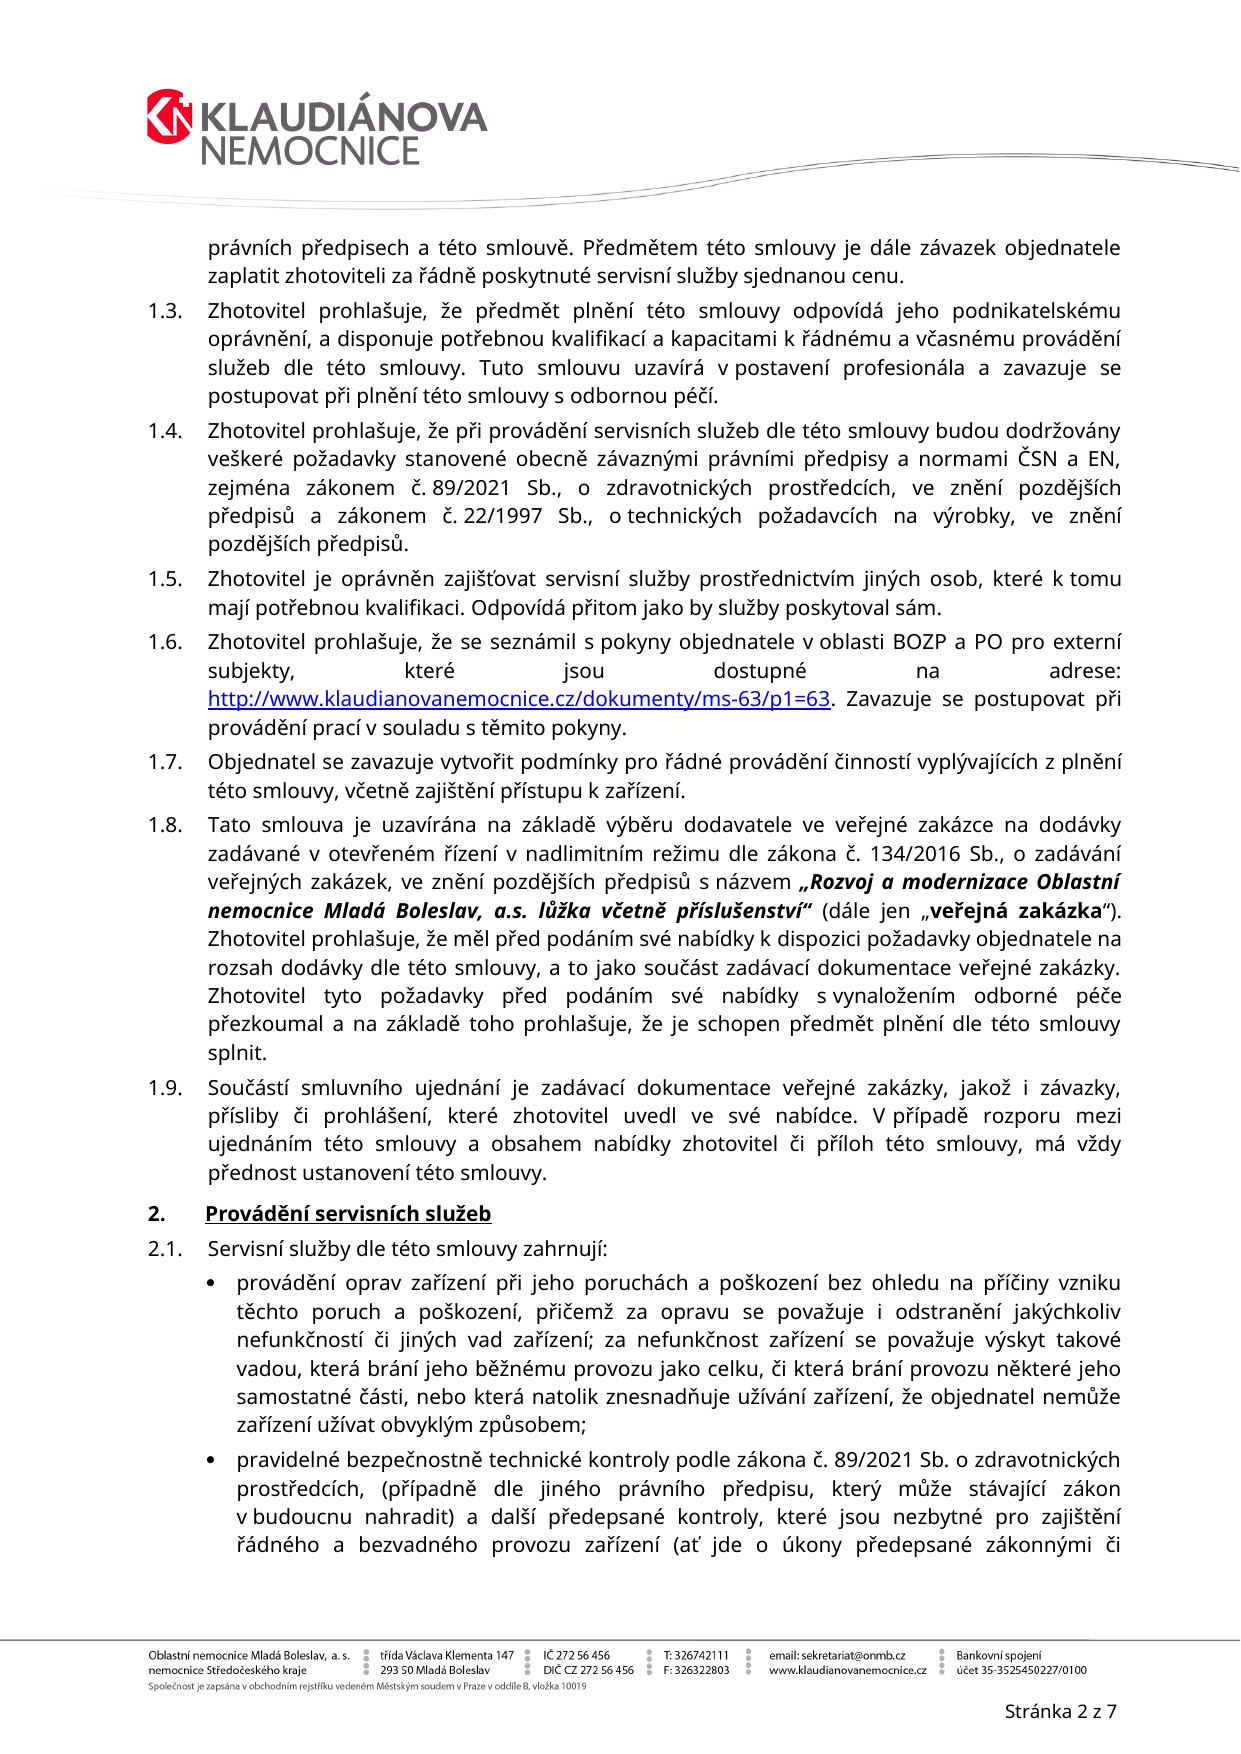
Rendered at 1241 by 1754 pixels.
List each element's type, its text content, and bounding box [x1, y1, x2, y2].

picture [145, 1645, 1089, 1693]
subtitle Provádění servisních služeb [148, 1199, 1122, 1227]
subtitle Objednatel se zavazuje vytvořit podmínky pro řádné provádění činností vyplývajících z plnění této smlouvy, včetně zajištění přístupu k zařízení. [148, 747, 1122, 804]
picture [34, 60, 1240, 221]
subtitle Zhotovitel je oprávněn zajišťovat servisní služby prostřednictvím jiných osob, které k tomu mají potřebnou kvalifikaci. Odpovídá přitom jako by služby poskytoval sám. [148, 564, 1122, 621]
subtitle Tato smlouva je uzavírána na základě výběru dodavatele ve veřejné zakázce na dodávky zadávané v otevřeném řízení v nadlimitním režimu dle zákona č. 134/2016 Sb., o zadávání veřejných zakázek, ve znění pozdějších předpisů s názvem „Rozvoj a modernizace Oblastní nemocnice Mladá Boleslav, a.s. lůžka včetně příslušenství“ (dále jen „veřejná zakázka“). Zhotovitel prohlašuje, že měl před podáním své nabídky k dispozici požadavky objednatele na rozsah dodávky dle této smlouvy, a to jako součást zadávací dokumentace veřejné zakázky. Zhotovitel tyto požadavky před podáním své nabídky s vynaložením odborné péče přezkoumal a na základě toho prohlašuje, že je schopen předmět plnění dle této smlouvy splnit. [148, 811, 1122, 1066]
subtitle Servisní služby dle této smlouvy zahrnují: [148, 1234, 1122, 1262]
subtitle Zhotovitel prohlašuje, že se seznámil s pokyny objednatele v oblasti BOZP a PO pro externí subjekty, které jsou dostupné na adrese: http://www.klaudianovanemocnice.cz/dokumenty/ms-63/p1=63. Zavazuje se postupovat při provádění prací v souladu s těmito pokyny. [148, 627, 1122, 741]
subtitle provádění oprav zařízení při jeho poruchách a poškození bez ohledu na příčiny vzniku těchto poruch a poškození, přičemž za opravu se považuje i odstranění jakýchkoliv nefunkčností či jiných vad zařízení; za nefunkčnost zařízení se považuje výskyt takové vadou, která brání jeho běžnému provozu jako celku, či která brání provozu některé jeho samostatné části, nebo která natolik znesnadňuje užívání zařízení, že objednatel nemůže zařízení užívat obvyklým způsobem; [207, 1268, 1122, 1439]
subtitle Součástí smluvního ujednání je zadávací dokumentace veřejné zakázky, jakož i závazky, přísliby či prohlášení, které zhotovitel uvedl ve své nabídce. V případě rozporu mezi ujednáním této smlouvy a obsahem nabídky zhotovitel či příloh této smlouvy, má vždy přednost ustanovení této smlouvy. [148, 1073, 1122, 1186]
subtitle Zhotovitel prohlašuje, že předmět plnění této smlouvy odpovídá jeho podnikatelskému oprávnění, a disponuje potřebnou kvalifikací a kapacitami k řádnému a včasnému provádění služeb dle této smlouvy. Tuto smlouvu uzavírá v postavení profesionála a zavazuje se postupovat při plnění této smlouvy s odbornou péčí. [148, 296, 1122, 409]
subtitle Zhotovitel prohlašuje, že při provádění servisních služeb dle této smlouvy budou dodržovány veškeré požadavky stanovené obecně závaznými právními předpisy a normami ČSN a EN, zejména zákonem č. 89/2021 Sb., o zdravotnických prostředcích, ve znění pozdějších předpisů a zákonem č. 22/1997 Sb., o technických požadavcích na výrobky, ve znění pozdějších předpisů. [148, 416, 1122, 558]
